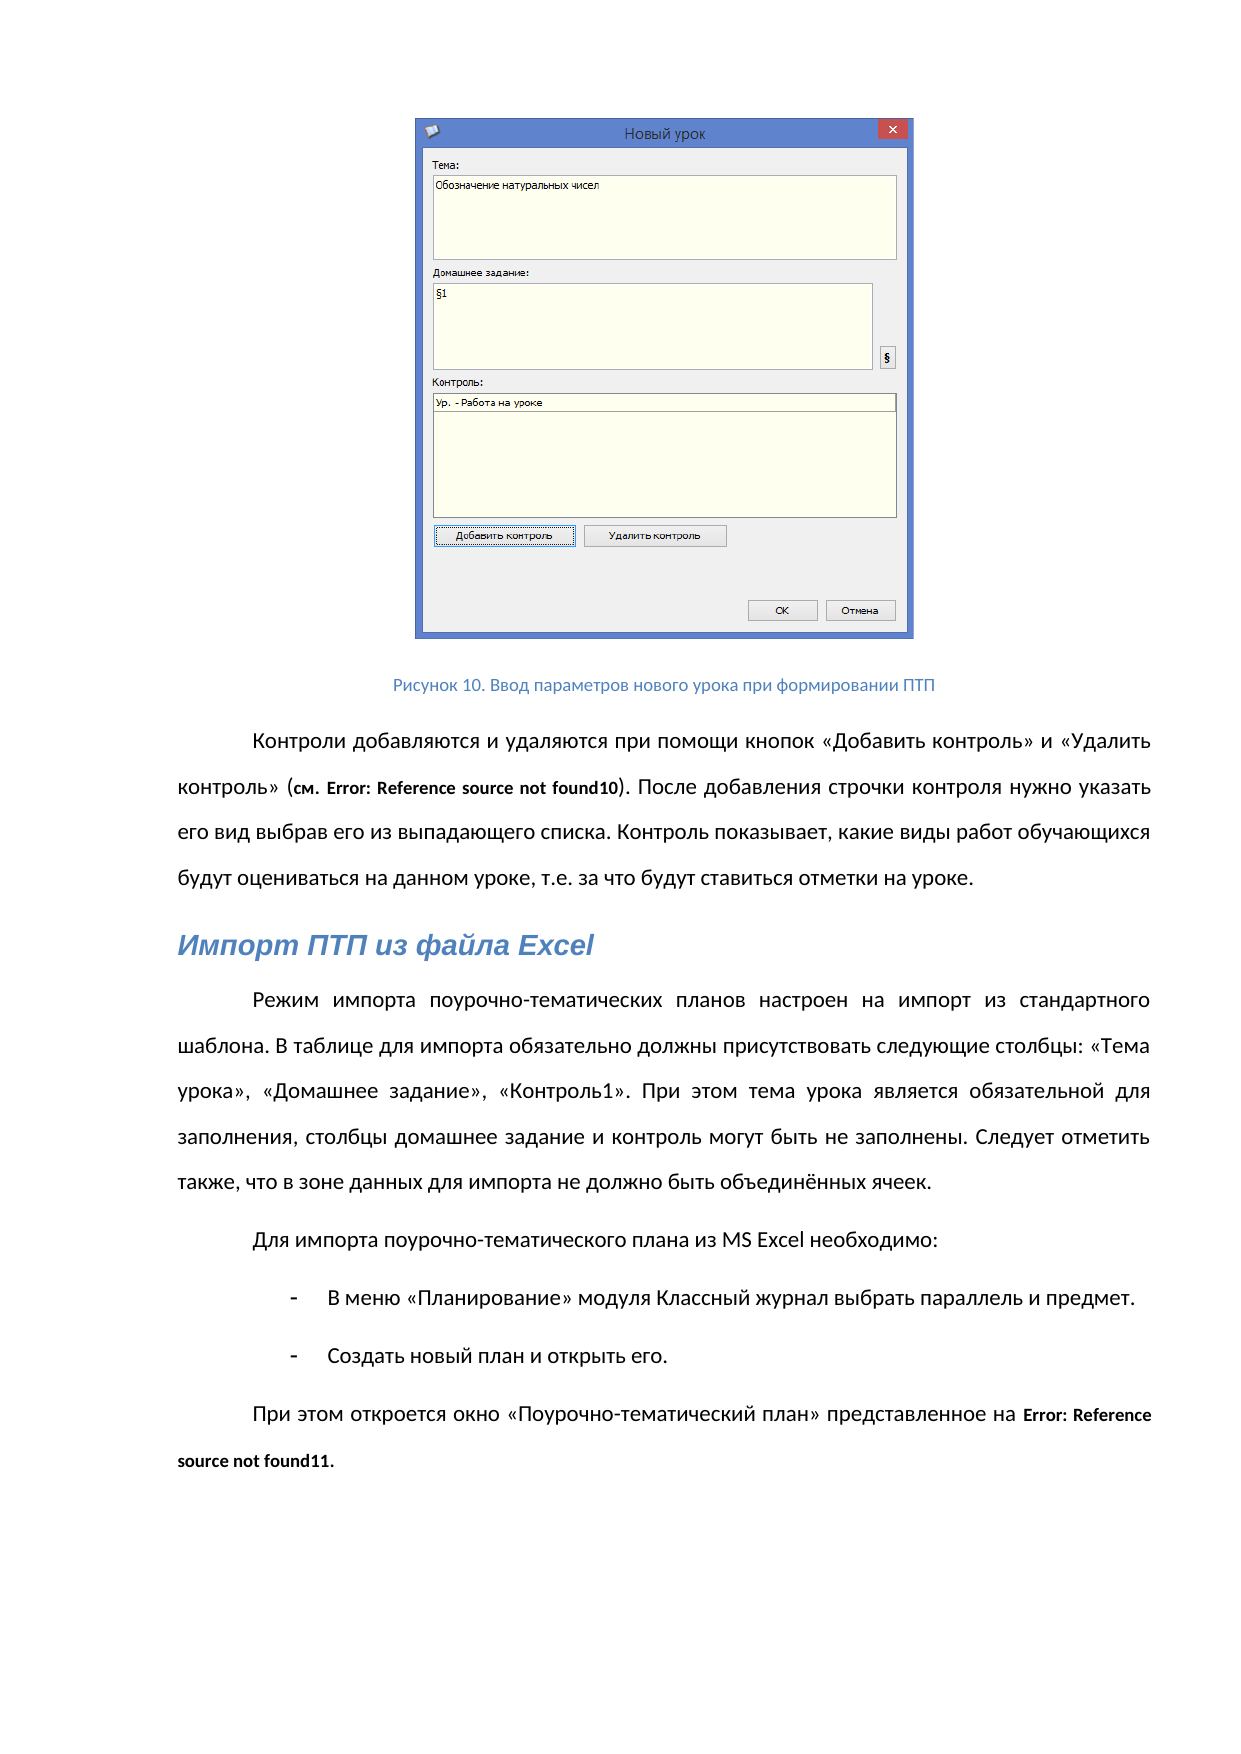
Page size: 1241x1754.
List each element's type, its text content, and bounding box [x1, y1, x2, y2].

text Для импорта поурочно-тематического плана из MS Excel необходимо: [177, 1208, 1152, 1253]
text Режим импорта поурочно-тематических планов настроен на импорт из стандартного шаблона. В таблице для импорта обязательно должны присутствовать следующие столбцы: «Тема урока», «Домашнее задание», «Контроль1». При этом тема урока является обязательной для заполнения, столбцы домашнее задание и контроль могут быть не заполнены. Следует отметить также, что в зоне данных для импорта не должно быть объединённых ячеек. [177, 968, 1152, 1195]
list В меню «Планирование» модуля Классный журнал выбрать параллель и предмет. [290, 1266, 1152, 1311]
text Рисунок 10. Ввод параметров нового урока при формировании ПТП [177, 651, 1152, 696]
picture [415, 118, 914, 639]
subtitle Импорт ПТП из файла Excel [177, 916, 1152, 962]
list Создать новый план и открыть его. [290, 1324, 1152, 1369]
